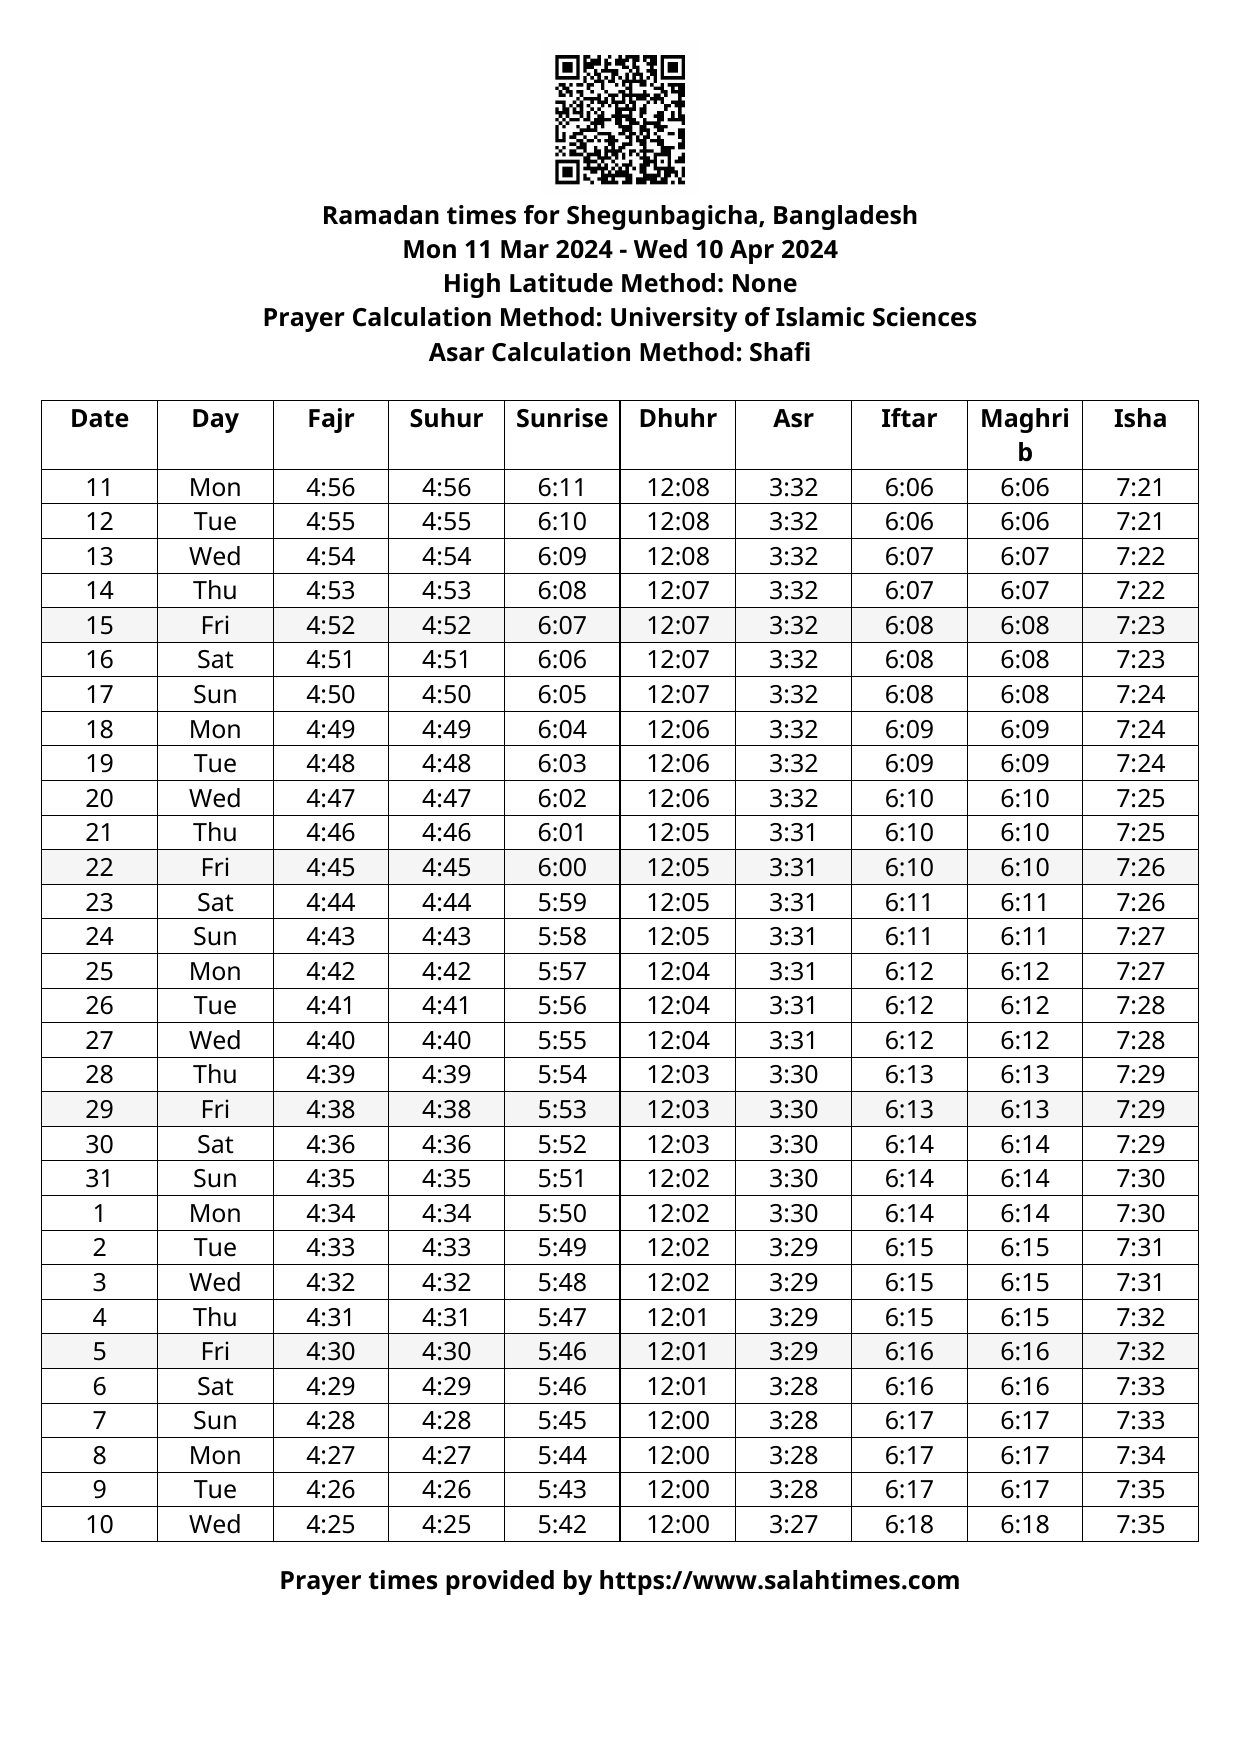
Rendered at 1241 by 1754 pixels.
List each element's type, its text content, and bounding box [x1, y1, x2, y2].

table_cell 7:30 [1083, 1196, 1198, 1229]
table_cell 5:48 [505, 1265, 619, 1299]
table_cell 19 [42, 746, 157, 780]
table_cell 7:23 [1083, 643, 1198, 676]
table_cell 6:14 [852, 1161, 967, 1195]
table_cell 4:46 [389, 816, 504, 849]
table_cell 12:06 [621, 781, 735, 814]
table_cell 4:45 [389, 850, 504, 884]
table_cell 14 [42, 574, 157, 607]
table_cell 6:15 [852, 1265, 967, 1299]
table_cell 6:17 [968, 1473, 1082, 1506]
table_cell 4 [42, 1300, 157, 1333]
table_cell 30 [42, 1127, 157, 1160]
table_cell Sat [158, 1127, 273, 1160]
table_cell 6:04 [505, 712, 619, 745]
text Prayer times provided by https://www.salahtimes.com [42, 1563, 1198, 1597]
table_cell 5:43 [505, 1473, 619, 1506]
table_cell 6:07 [968, 539, 1082, 572]
text High Latitude Method: None [42, 266, 1198, 300]
table_cell 4:52 [389, 608, 504, 642]
table_cell 4:33 [274, 1231, 388, 1264]
table_cell 22 [42, 850, 157, 884]
table_cell 7:21 [1083, 504, 1198, 538]
table_cell 6:13 [968, 1058, 1082, 1091]
table_cell Sat [158, 643, 273, 676]
table_cell 4:39 [389, 1058, 504, 1091]
table_cell 12:07 [621, 677, 735, 711]
table_cell 6:07 [852, 539, 967, 572]
table_cell 6:12 [968, 1023, 1082, 1057]
table_cell Thu [158, 574, 273, 607]
table_cell 12:04 [621, 1023, 735, 1057]
table_cell 6:10 [505, 504, 619, 538]
table_cell Sun [158, 1404, 273, 1437]
table_cell 6:16 [968, 1334, 1082, 1368]
table_cell 6:10 [968, 781, 1082, 814]
table_cell 6:05 [505, 677, 619, 711]
table_cell 8 [42, 1438, 157, 1472]
table_cell 29 [42, 1092, 157, 1126]
table_cell 3:31 [736, 954, 851, 987]
table_cell 12:03 [621, 1127, 735, 1160]
table_cell 12:08 [621, 470, 735, 503]
table_cell 5 [42, 1334, 157, 1368]
table_cell 4:44 [274, 885, 388, 918]
table_cell Wed [158, 1507, 273, 1541]
table_cell 5:58 [505, 919, 619, 953]
table_cell 23 [42, 885, 157, 918]
table_cell 6:01 [505, 816, 619, 849]
table_cell 7:28 [1083, 989, 1198, 1022]
table_cell 26 [42, 989, 157, 1022]
table_cell 4:31 [389, 1300, 504, 1333]
table_cell 12:08 [621, 539, 735, 572]
table_cell 6:15 [852, 1300, 967, 1333]
table_cell 3:28 [736, 1438, 851, 1472]
table_cell 3:29 [736, 1300, 851, 1333]
table_cell 7:32 [1083, 1334, 1198, 1368]
table_cell 5:46 [505, 1369, 619, 1402]
table_cell 6:11 [852, 919, 967, 953]
table_cell 3:32 [736, 608, 851, 642]
text Ramadan times for Shegunbagicha, Bangladesh [42, 198, 1198, 232]
table_cell 6:09 [968, 712, 1082, 745]
table_cell 3:30 [736, 1161, 851, 1195]
table_header Isha [1083, 401, 1198, 469]
table_cell 4:48 [274, 746, 388, 780]
table_cell 12:00 [621, 1473, 735, 1506]
table_cell 5:44 [505, 1438, 619, 1472]
table_cell 3:28 [736, 1369, 851, 1402]
table_cell 7:24 [1083, 746, 1198, 780]
table_cell 6:08 [852, 643, 967, 676]
table_cell 3:30 [736, 1127, 851, 1160]
table_cell 12:08 [621, 504, 735, 538]
table_cell 4:38 [389, 1092, 504, 1126]
table_cell 7:23 [1083, 608, 1198, 642]
table_cell 9 [42, 1473, 157, 1506]
table_cell 15 [42, 608, 157, 642]
table_cell 3:31 [736, 850, 851, 884]
text Mon 11 Mar 2024 - Wed 10 Apr 2024 [42, 232, 1198, 266]
table_cell 3:27 [736, 1507, 851, 1541]
table_cell 7:28 [1083, 1023, 1198, 1057]
table_header Fajr [274, 401, 388, 469]
table_cell 5:45 [505, 1404, 619, 1437]
table_cell 6:11 [505, 470, 619, 503]
table_cell Fri [158, 1334, 273, 1368]
table_cell 6:18 [968, 1507, 1082, 1541]
table_cell 21 [42, 816, 157, 849]
table_cell 3:29 [736, 1265, 851, 1299]
table_header Date [42, 401, 157, 469]
table_cell 12:06 [621, 712, 735, 745]
table_cell 6:02 [505, 781, 619, 814]
table_cell 4:42 [389, 954, 504, 987]
table_cell 7:29 [1083, 1058, 1198, 1091]
table_cell 6:07 [968, 574, 1082, 607]
table_cell 4:32 [389, 1265, 504, 1299]
table_header Suhur [389, 401, 504, 469]
table_cell Thu [158, 1300, 273, 1333]
table_cell 5:53 [505, 1092, 619, 1126]
table_cell 12:01 [621, 1300, 735, 1333]
table_cell 12:05 [621, 816, 735, 849]
table_cell Thu [158, 816, 273, 849]
table_cell 12:02 [621, 1231, 735, 1264]
table_cell 4:54 [389, 539, 504, 572]
table_cell 6:15 [968, 1231, 1082, 1264]
table_cell Sat [158, 1369, 273, 1402]
table_cell 3:30 [736, 1058, 851, 1091]
table_cell 12:02 [621, 1161, 735, 1195]
table_cell 6:12 [852, 1023, 967, 1057]
table_cell 6:09 [852, 712, 967, 745]
table_cell 5:46 [505, 1334, 619, 1368]
table_cell 3:32 [736, 539, 851, 572]
table_cell 5:42 [505, 1507, 619, 1541]
table_cell 12:07 [621, 574, 735, 607]
table_cell 4:40 [389, 1023, 504, 1057]
table_cell 4:35 [389, 1161, 504, 1195]
table_cell 12:00 [621, 1404, 735, 1437]
table_header Maghrib [968, 401, 1082, 469]
table_cell 12:00 [621, 1438, 735, 1472]
table_cell 12:07 [621, 608, 735, 642]
table_cell 12 [42, 504, 157, 538]
table_cell 5:52 [505, 1127, 619, 1160]
table_cell 31 [42, 1161, 157, 1195]
table_cell 7:27 [1083, 954, 1198, 987]
table_cell 6:08 [968, 677, 1082, 711]
table_cell 4:51 [389, 643, 504, 676]
table_cell Mon [158, 1196, 273, 1229]
table_cell 4:26 [274, 1473, 388, 1506]
table_cell 1 [42, 1196, 157, 1229]
table_cell 12:06 [621, 746, 735, 780]
table_cell Tue [158, 504, 273, 538]
table_cell 6:06 [852, 504, 967, 538]
table_cell 7:26 [1083, 850, 1198, 884]
table_cell 4:27 [389, 1438, 504, 1472]
table_cell Mon [158, 954, 273, 987]
table_cell 6 [42, 1369, 157, 1402]
table_cell 3:31 [736, 885, 851, 918]
table_cell 4:50 [389, 677, 504, 711]
table_cell 4:29 [274, 1369, 388, 1402]
table_cell 4:26 [389, 1473, 504, 1506]
table_cell 3:32 [736, 677, 851, 711]
table_cell 4:42 [274, 954, 388, 987]
table_cell 12:03 [621, 1058, 735, 1091]
table_cell 4:45 [274, 850, 388, 884]
table_cell 4:56 [274, 470, 388, 503]
table_cell 12:03 [621, 1092, 735, 1126]
table_cell 6:10 [852, 816, 967, 849]
table_cell Tue [158, 989, 273, 1022]
table_cell 7:24 [1083, 712, 1198, 745]
table_cell 5:50 [505, 1196, 619, 1229]
table_cell 11 [42, 470, 157, 503]
table_cell 6:08 [852, 677, 967, 711]
table_cell 4:53 [274, 574, 388, 607]
table_cell 4:43 [274, 919, 388, 953]
table_cell 12:05 [621, 885, 735, 918]
table_cell 4:34 [274, 1196, 388, 1229]
table_cell 6:14 [968, 1127, 1082, 1160]
table_cell 6:16 [968, 1369, 1082, 1402]
table_cell 4:28 [274, 1404, 388, 1437]
table_cell 7:25 [1083, 781, 1198, 814]
table_cell 12:07 [621, 643, 735, 676]
table_cell 4:56 [389, 470, 504, 503]
table_cell Sun [158, 1161, 273, 1195]
table_cell 6:09 [505, 539, 619, 572]
table_cell Sun [158, 677, 273, 711]
table_header Asr [736, 401, 851, 469]
table_cell 7:33 [1083, 1369, 1198, 1402]
table_cell 7:30 [1083, 1161, 1198, 1195]
table_cell 6:06 [968, 470, 1082, 503]
table_cell 7:35 [1083, 1507, 1198, 1541]
table_cell Tue [158, 746, 273, 780]
table_cell 25 [42, 954, 157, 987]
table_cell 6:10 [852, 781, 967, 814]
table_cell 6:10 [968, 850, 1082, 884]
table_header Sunrise [505, 401, 619, 469]
table_cell 5:51 [505, 1161, 619, 1195]
table_cell 4:38 [274, 1092, 388, 1126]
table_cell 4:55 [389, 504, 504, 538]
table_cell 4:30 [389, 1334, 504, 1368]
table_cell 5:57 [505, 954, 619, 987]
table_cell 4:25 [389, 1507, 504, 1541]
table_cell 4:33 [389, 1231, 504, 1264]
text Prayer Calculation Method: University of Islamic Sciences [42, 300, 1198, 334]
table_cell 4:44 [389, 885, 504, 918]
table_cell 5:54 [505, 1058, 619, 1091]
table_cell 3:31 [736, 919, 851, 953]
table_cell 5:55 [505, 1023, 619, 1057]
table_cell 6:14 [852, 1127, 967, 1160]
text Asar Calculation Method: Shafi [42, 334, 1198, 368]
table_cell 6:15 [852, 1231, 967, 1264]
table_cell 6:12 [968, 954, 1082, 987]
table_cell 3:30 [736, 1196, 851, 1229]
table_cell 3 [42, 1265, 157, 1299]
table_cell Wed [158, 539, 273, 572]
table_cell 24 [42, 919, 157, 953]
table_cell 28 [42, 1058, 157, 1091]
table_cell 7:22 [1083, 574, 1198, 607]
table_cell 3:32 [736, 574, 851, 607]
table_cell Mon [158, 470, 273, 503]
table_cell 12:05 [621, 919, 735, 953]
table_cell 4:36 [274, 1127, 388, 1160]
table_cell 4:29 [389, 1369, 504, 1402]
table_cell 6:14 [852, 1196, 967, 1229]
table_cell 6:07 [852, 574, 967, 607]
table_cell 12:02 [621, 1265, 735, 1299]
table_cell Mon [158, 712, 273, 745]
table_cell 4:27 [274, 1438, 388, 1472]
table_cell 6:03 [505, 746, 619, 780]
table_cell 7:29 [1083, 1127, 1198, 1160]
table_cell 6:17 [968, 1438, 1082, 1472]
table_cell 6:06 [852, 470, 967, 503]
table_cell Sat [158, 885, 273, 918]
table_cell 3:32 [736, 643, 851, 676]
table_cell 6:15 [968, 1265, 1082, 1299]
table_cell 6:17 [852, 1473, 967, 1506]
table_cell Wed [158, 1265, 273, 1299]
table_cell 27 [42, 1023, 157, 1057]
table_cell Fri [158, 850, 273, 884]
table_cell 20 [42, 781, 157, 814]
table_cell 4:50 [274, 677, 388, 711]
table_cell 3:32 [736, 504, 851, 538]
table_cell 4:41 [274, 989, 388, 1022]
table_cell 4:31 [274, 1300, 388, 1333]
table_cell 4:43 [389, 919, 504, 953]
table_cell 12:05 [621, 850, 735, 884]
table_cell 13 [42, 539, 157, 572]
table_cell 7:21 [1083, 470, 1198, 503]
table_cell 5:59 [505, 885, 619, 918]
table_cell 4:30 [274, 1334, 388, 1368]
table_cell 4:51 [274, 643, 388, 676]
table_cell 6:06 [505, 643, 619, 676]
table_cell 6:10 [968, 816, 1082, 849]
table_cell 6:11 [852, 885, 967, 918]
table_cell 4:52 [274, 608, 388, 642]
table_cell 3:32 [736, 781, 851, 814]
table_cell 12:01 [621, 1334, 735, 1368]
table_cell 6:10 [852, 850, 967, 884]
table_cell 7:26 [1083, 885, 1198, 918]
table_cell 10 [42, 1507, 157, 1541]
table_header Day [158, 401, 273, 469]
table_cell 4:46 [274, 816, 388, 849]
table_cell 3:32 [736, 712, 851, 745]
table_cell 3:31 [736, 816, 851, 849]
table_cell 7:31 [1083, 1265, 1198, 1299]
table_cell 6:13 [852, 1092, 967, 1126]
table_cell 4:32 [274, 1265, 388, 1299]
table_cell 6:07 [505, 608, 619, 642]
table_cell 7:22 [1083, 539, 1198, 572]
table_cell 7 [42, 1404, 157, 1437]
picture [542, 41, 699, 198]
table_cell 3:32 [736, 746, 851, 780]
table_cell 6:11 [968, 885, 1082, 918]
table_cell 7:33 [1083, 1404, 1198, 1437]
table_cell 4:34 [389, 1196, 504, 1229]
table_cell 4:28 [389, 1404, 504, 1437]
table_cell 7:32 [1083, 1300, 1198, 1333]
table_cell 18 [42, 712, 157, 745]
table_cell 3:32 [736, 470, 851, 503]
table_cell 4:25 [274, 1507, 388, 1541]
table_cell 6:11 [968, 919, 1082, 953]
table_cell 4:53 [389, 574, 504, 607]
table_cell 5:47 [505, 1300, 619, 1333]
table_cell 6:14 [968, 1196, 1082, 1229]
table_cell 12:04 [621, 954, 735, 987]
table_cell 2 [42, 1231, 157, 1264]
table_cell 6:15 [968, 1300, 1082, 1333]
table_cell 3:28 [736, 1473, 851, 1506]
table_cell Fri [158, 1092, 273, 1126]
table_cell 12:04 [621, 989, 735, 1022]
table_cell 17 [42, 677, 157, 711]
table_cell 6:18 [852, 1507, 967, 1541]
table_cell 7:25 [1083, 816, 1198, 849]
table_cell 6:08 [968, 608, 1082, 642]
table_cell 6:16 [852, 1369, 967, 1402]
table_cell 6:12 [852, 954, 967, 987]
table_cell 6:17 [852, 1404, 967, 1437]
table_cell 6:12 [852, 989, 967, 1022]
table_cell 6:16 [852, 1334, 967, 1368]
table_cell 6:13 [968, 1092, 1082, 1126]
table_cell 4:36 [389, 1127, 504, 1160]
table_cell 6:09 [968, 746, 1082, 780]
table_cell 7:27 [1083, 919, 1198, 953]
table_cell 7:29 [1083, 1092, 1198, 1126]
table_cell 4:55 [274, 504, 388, 538]
table_cell 4:49 [274, 712, 388, 745]
table_cell 16 [42, 643, 157, 676]
table_cell 6:13 [852, 1058, 967, 1091]
table_cell 12:00 [621, 1507, 735, 1541]
table_cell 6:12 [968, 989, 1082, 1022]
table_cell 6:08 [852, 608, 967, 642]
table_cell 3:31 [736, 1023, 851, 1057]
table_cell Mon [158, 1438, 273, 1472]
table_cell 3:29 [736, 1231, 851, 1264]
table_cell 5:56 [505, 989, 619, 1022]
table_cell 12:02 [621, 1196, 735, 1229]
table_cell 7:31 [1083, 1231, 1198, 1264]
table_cell Sun [158, 919, 273, 953]
table_cell 4:35 [274, 1161, 388, 1195]
table_cell 3:29 [736, 1334, 851, 1368]
table_cell Thu [158, 1058, 273, 1091]
table_cell 6:08 [505, 574, 619, 607]
table_header Dhuhr [621, 401, 735, 469]
table_header Iftar [852, 401, 967, 469]
table_cell 6:06 [968, 504, 1082, 538]
table_cell 6:17 [852, 1438, 967, 1472]
table_cell 3:28 [736, 1404, 851, 1437]
table_cell 6:08 [968, 643, 1082, 676]
table_cell 4:54 [274, 539, 388, 572]
table_cell 7:24 [1083, 677, 1198, 711]
table_cell 7:35 [1083, 1473, 1198, 1506]
table_cell 3:30 [736, 1092, 851, 1126]
table_cell 6:00 [505, 850, 619, 884]
table_cell 4:47 [274, 781, 388, 814]
table_cell Wed [158, 781, 273, 814]
table_cell Wed [158, 1023, 273, 1057]
table_cell 7:34 [1083, 1438, 1198, 1472]
table_cell 4:49 [389, 712, 504, 745]
table_cell 6:17 [968, 1404, 1082, 1437]
table_cell Fri [158, 608, 273, 642]
table_cell Tue [158, 1473, 273, 1506]
table_cell 12:01 [621, 1369, 735, 1402]
table_cell 4:41 [389, 989, 504, 1022]
table_cell Tue [158, 1231, 273, 1264]
table_cell 4:40 [274, 1023, 388, 1057]
table_cell 5:49 [505, 1231, 619, 1264]
table_cell 4:47 [389, 781, 504, 814]
table_cell 6:14 [968, 1161, 1082, 1195]
table_cell 4:48 [389, 746, 504, 780]
table_cell 4:39 [274, 1058, 388, 1091]
table_cell 6:09 [852, 746, 967, 780]
table_cell 3:31 [736, 989, 851, 1022]
